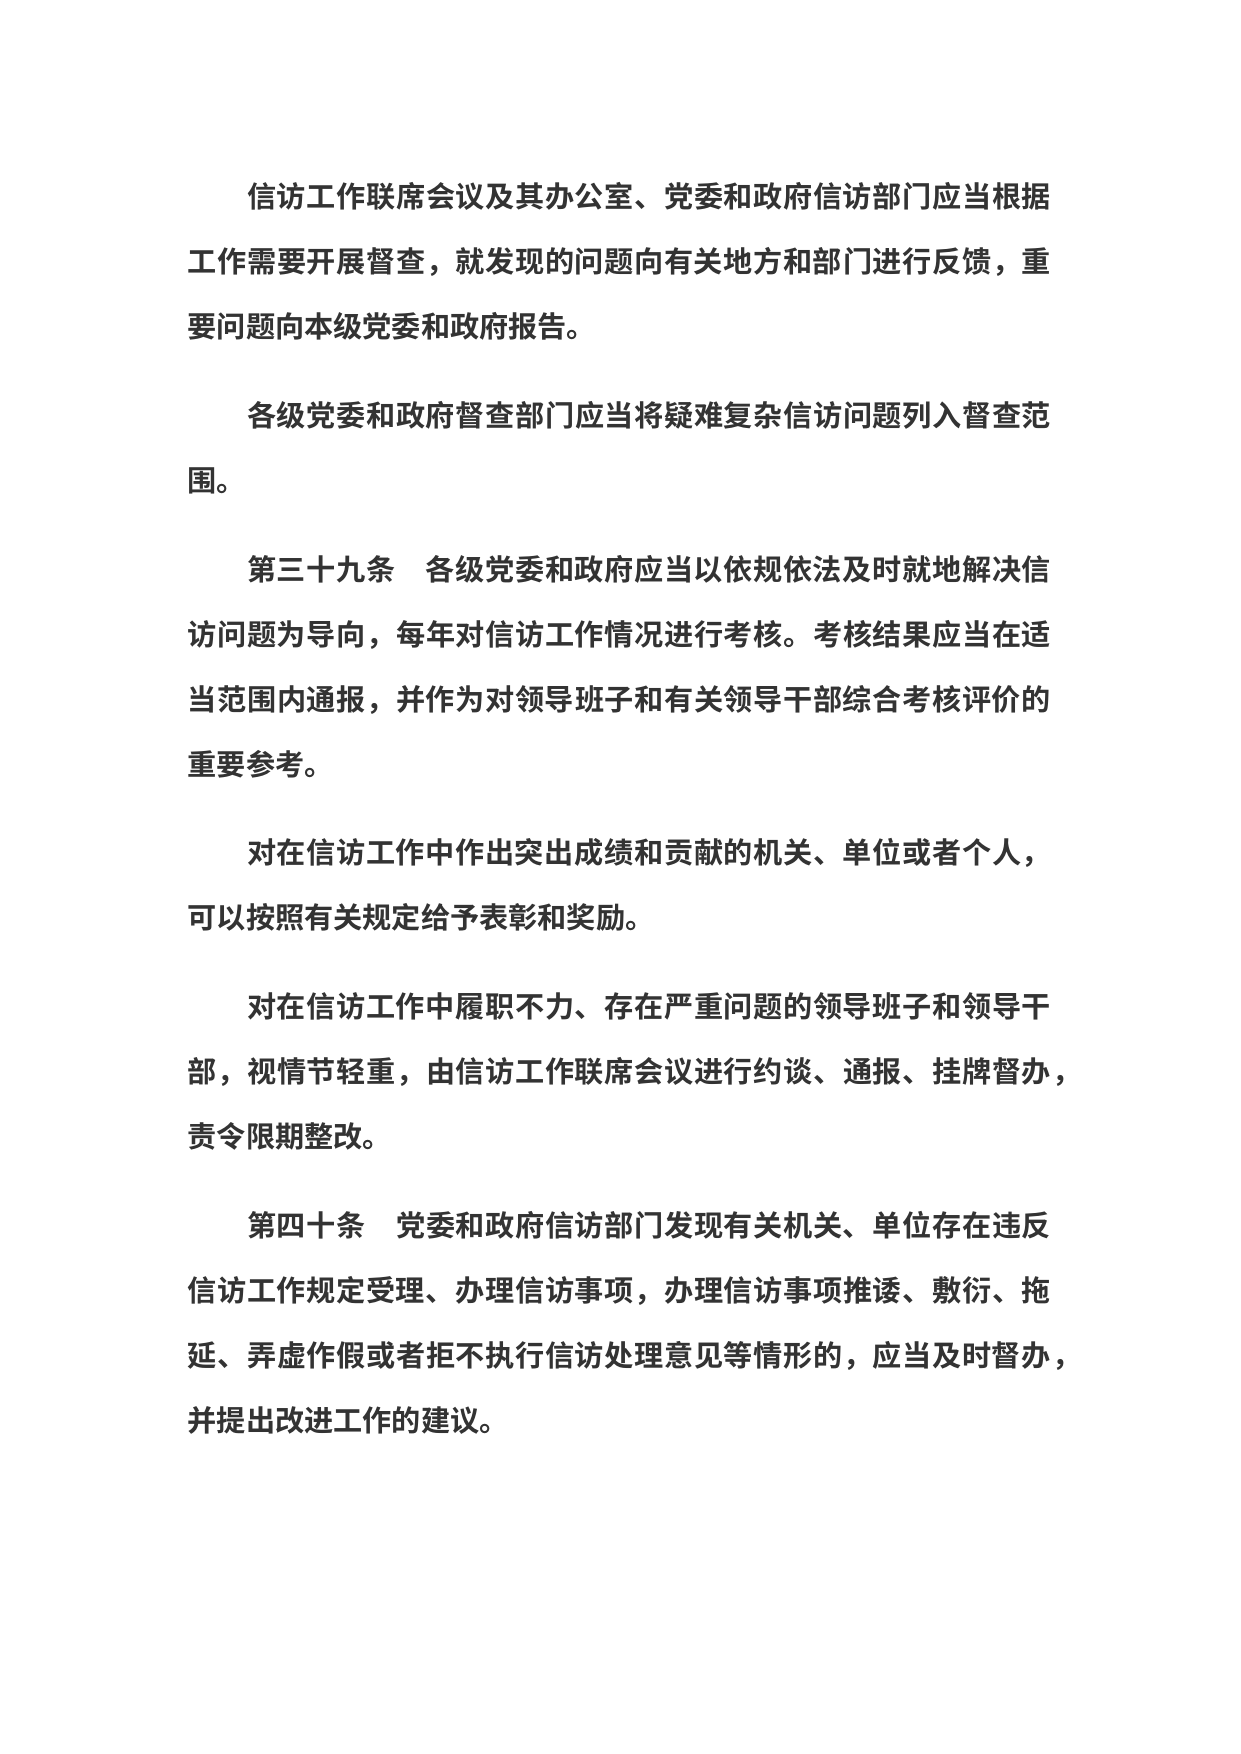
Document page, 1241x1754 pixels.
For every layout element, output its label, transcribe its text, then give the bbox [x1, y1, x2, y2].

text 第三十九条 各级党委和政府应当以依规依法及时就地解决信访问题为导向，每年对信访工作情况进行考核。考核结果应当在适当范围内通报，并作为对领导班子和有关领导干部综合考核评价的重要参考。 [187, 535, 1053, 795]
text 第四十条 党委和政府信访部门发现有关机关、单位存在违反信访工作规定受理、办理信访事项，办理信访事项推诿、敷衍、拖延、弄虚作假或者拒不执行信访处理意见等情形的，应当及时督办，并提出改进工作的建议。 [187, 1191, 1053, 1451]
text 对在信访工作中作出突出成绩和贡献的机关、单位或者个人，可以按照有关规定给予表彰和奖励。 [187, 818, 1053, 948]
text 信访工作联席会议及其办公室、党委和政府信访部门应当根据工作需要开展督查，就发现的问题向有关地方和部门进行反馈，重要问题向本级党委和政府报告。 [187, 162, 1053, 357]
text 各级党委和政府督查部门应当将疑难复杂信访问题列入督查范围。 [187, 381, 1053, 511]
text 对在信访工作中履职不力、存在严重问题的领导班子和领导干部，视情节轻重，由信访工作联席会议进行约谈、通报、挂牌督办，责令限期整改。 [187, 972, 1053, 1167]
